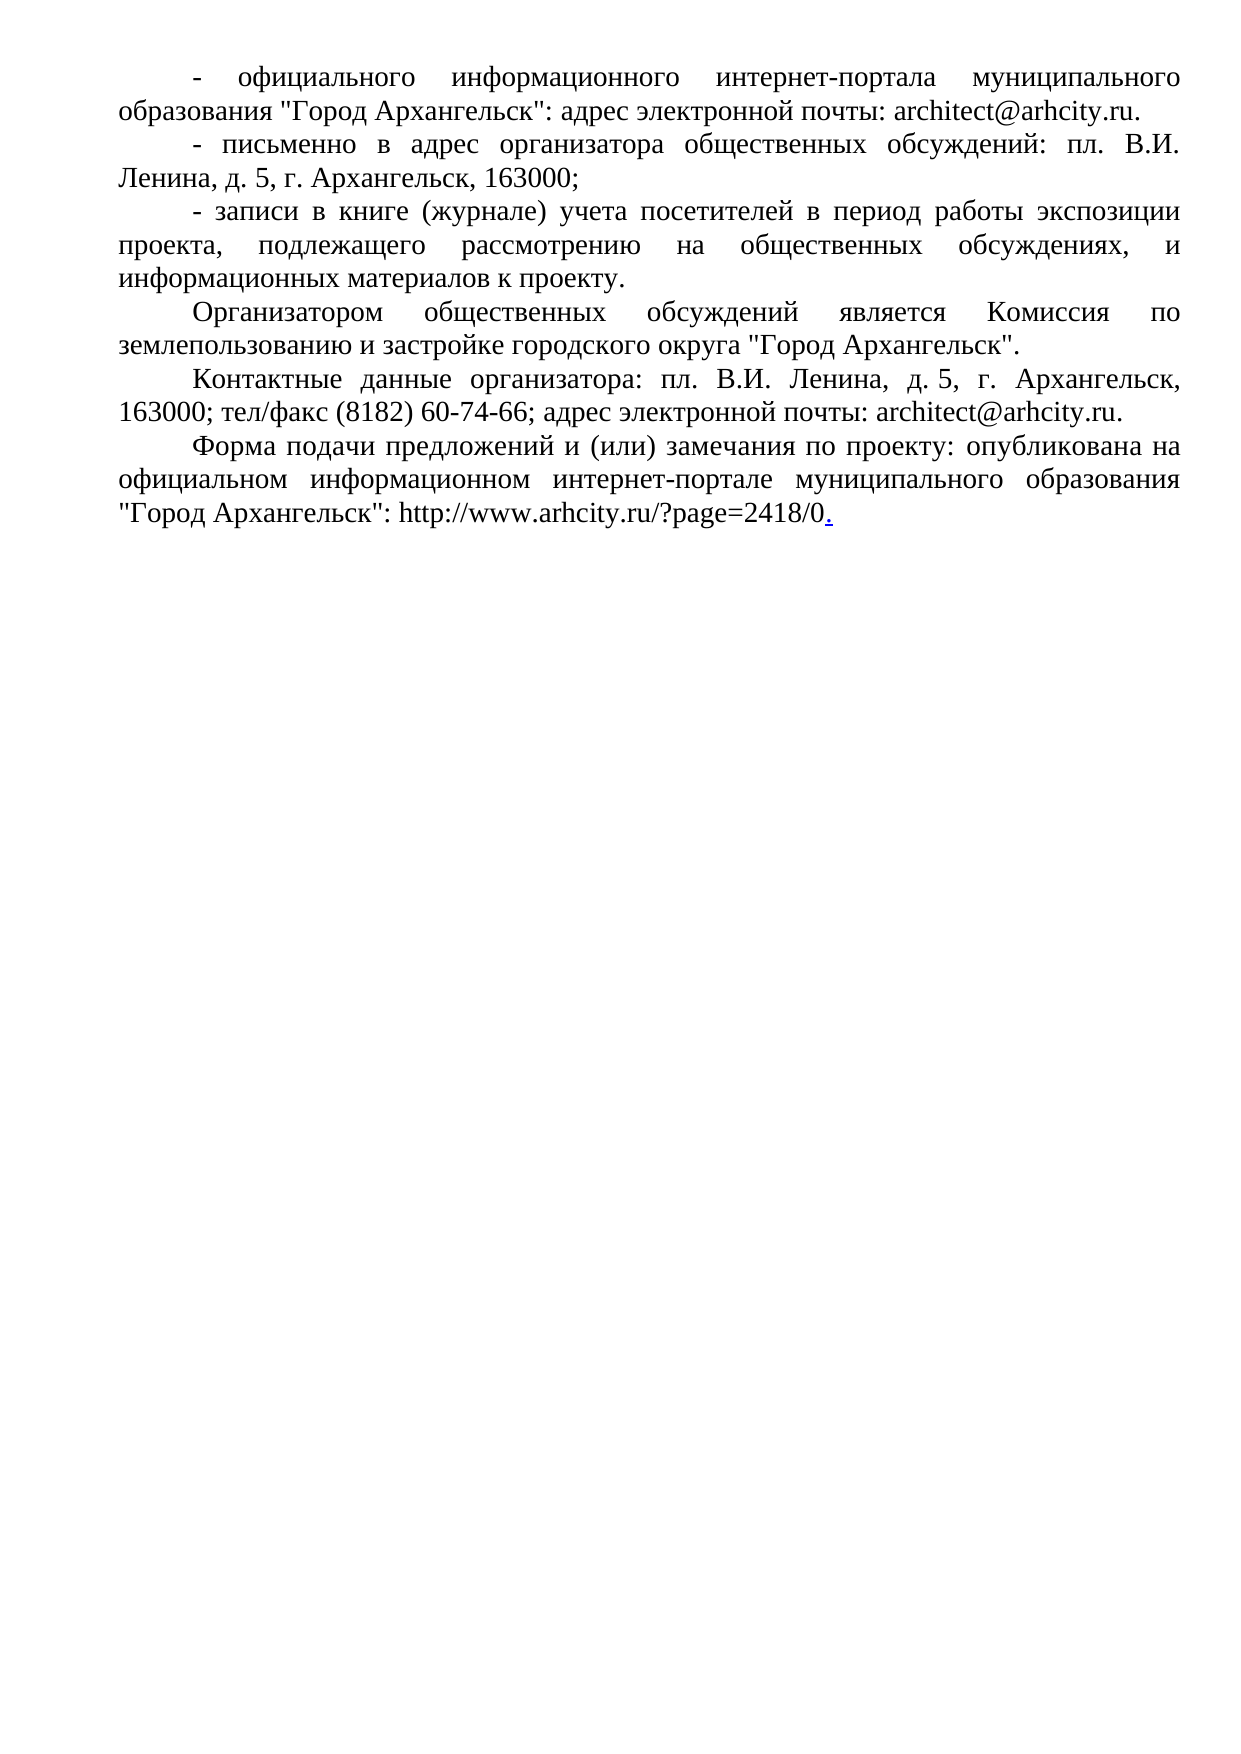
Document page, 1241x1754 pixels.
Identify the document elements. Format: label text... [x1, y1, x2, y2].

text - записи в книге (журнале) учета посетителей в период работы экспозиции проекта, подлежащего рассмотрению на общественных обсуждениях, и информационных материалов к проекту. [118, 193, 1181, 294]
text Контактные данные организатора: пл. В.И. Ленина, д. 5, г. Архангельск, 163000; тел/факс (8182) 60-74-66; адрес электронной почты: architect@arhcity.ru. [118, 361, 1181, 428]
text - письменно в адрес организатора общественных обсуждений: пл. В.И. Ленина, д. 5, г. Архангельск, 163000; [118, 126, 1181, 193]
text Организатором общественных обсуждений является Комиссия по землепользованию и застройке городского округа "Город Архангельск". [118, 294, 1181, 361]
text - официального информационного интернет-портала муниципального образования "Город Архангельск": адрес электронной почты: architect@arhcity.ru. [118, 59, 1181, 126]
text Форма подачи предложений и (или) замечания по проекту: опубликована на официальном информационном интернет-портале муниципального образования "Город Архангельск": http://www.arhcity.ru/?page=2418/0. [118, 428, 1181, 529]
